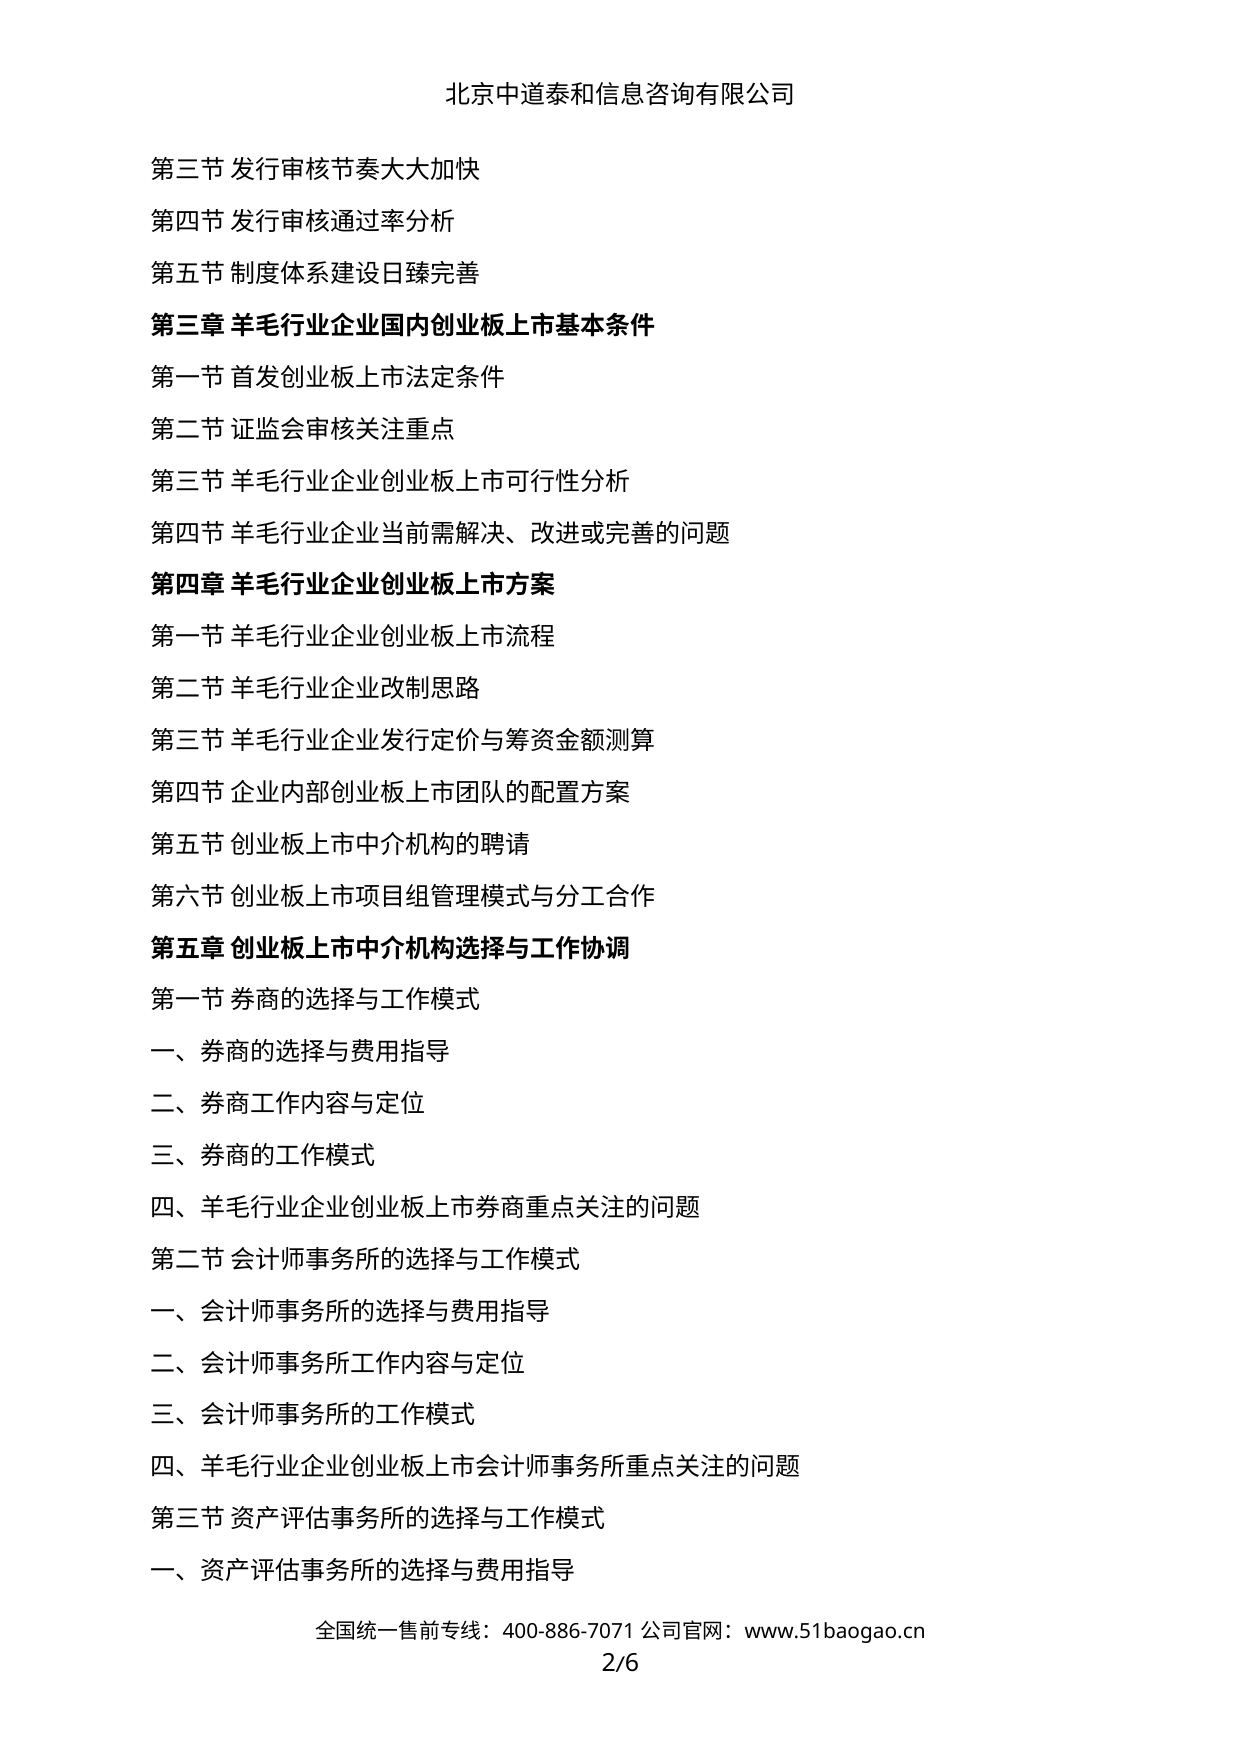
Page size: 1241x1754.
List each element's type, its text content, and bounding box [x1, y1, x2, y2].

text 第一节 羊毛行业企业创业板上市流程 [150, 617, 1090, 653]
text 二、会计师事务所工作内容与定位 [150, 1343, 1090, 1379]
text 第四节 羊毛行业企业当前需解决、改进或完善的问题 [150, 513, 1090, 549]
text 第二节 会计师事务所的选择与工作模式 [150, 1239, 1090, 1276]
text 第三节 资产评估事务所的选择与工作模式 [150, 1499, 1090, 1535]
text 第三节 发行审核节奏大大加快 [150, 150, 1090, 186]
text 第三节 羊毛行业企业创业板上市可行性分析 [150, 461, 1090, 497]
text 第四节 企业内部创业板上市团队的配置方案 [150, 772, 1090, 809]
text 第二节 羊毛行业企业改制思路 [150, 669, 1090, 705]
text 第五节 创业板上市中介机构的聘请 [150, 824, 1090, 861]
text 第三节 羊毛行业企业发行定价与筹资金额测算 [150, 721, 1090, 757]
text 三、券商的工作模式 [150, 1136, 1090, 1172]
text 第一节 券商的选择与工作模式 [150, 980, 1090, 1016]
text 第一节 首发创业板上市法定条件 [150, 357, 1090, 394]
text 第四章 羊毛行业企业创业板上市方案 [150, 565, 1090, 601]
text 二、券商工作内容与定位 [150, 1084, 1090, 1120]
text 一、资产评估事务所的选择与费用指导 [150, 1551, 1090, 1587]
text 第六节 创业板上市项目组管理模式与分工合作 [150, 876, 1090, 912]
text 第四节 发行审核通过率分析 [150, 202, 1090, 238]
text 四、羊毛行业企业创业板上市券商重点关注的问题 [150, 1187, 1090, 1224]
text 第三章 羊毛行业企业国内创业板上市基本条件 [150, 306, 1090, 342]
text 一、券商的选择与费用指导 [150, 1032, 1090, 1068]
text 第二节 证监会审核关注重点 [150, 409, 1090, 446]
text 第五章 创业板上市中介机构选择与工作协调 [150, 928, 1090, 964]
text 一、会计师事务所的选择与费用指导 [150, 1291, 1090, 1327]
text 三、会计师事务所的工作模式 [150, 1395, 1090, 1431]
text 第五节 制度体系建设日臻完善 [150, 254, 1090, 290]
text 四、羊毛行业企业创业板上市会计师事务所重点关注的问题 [150, 1447, 1090, 1483]
